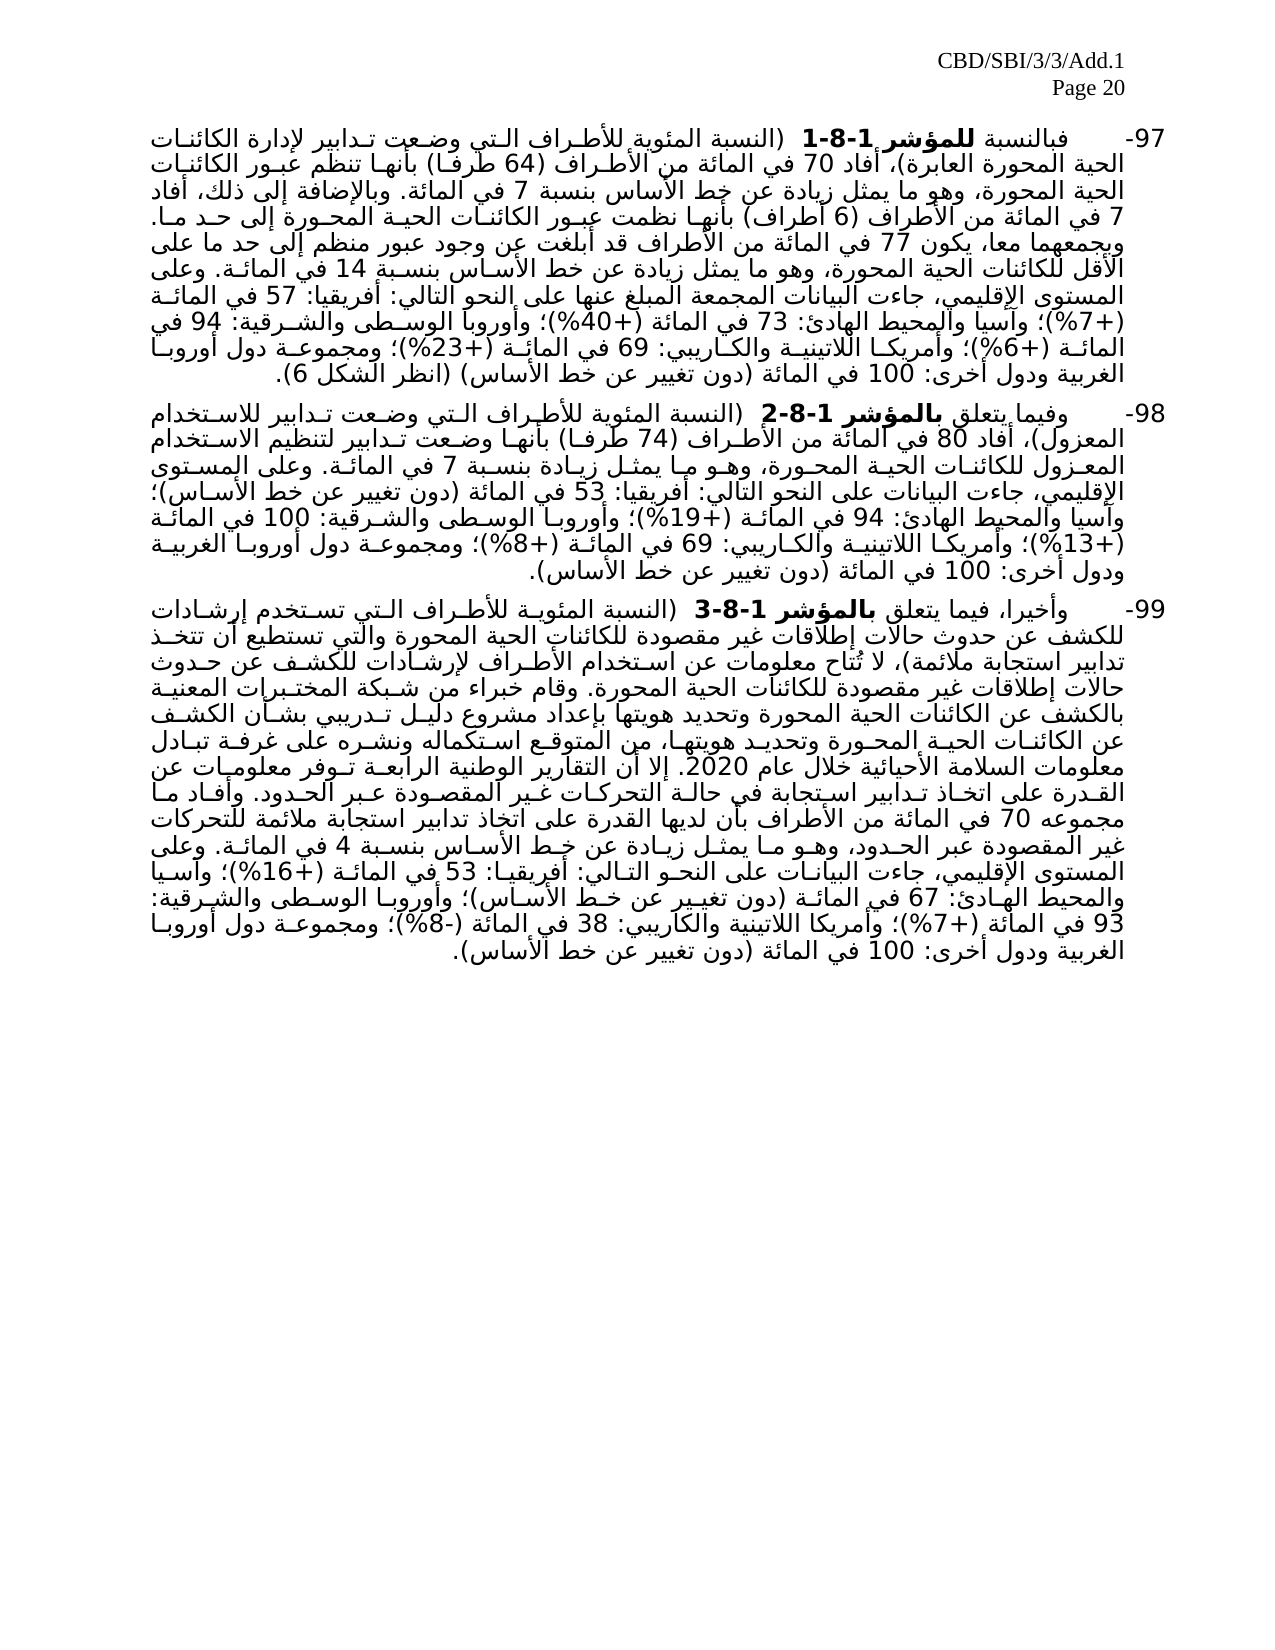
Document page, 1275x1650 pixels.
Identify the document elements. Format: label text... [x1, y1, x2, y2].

list فبالنسبة للمؤشر 1-8-1 (النسبة المئوية للأطراف التي وضعت تدابير لإدارة الكائنات الحية المحورة العابرة)، أفاد 70 في المائة من الأطراف (64 طرفا) بأنها تنظم عبور الكائنات الحية المحورة، وهو ما يمثل زيادة عن خط الأساس بنسبة 7 في المائة. وبالإضافة إلى ذلك، أفاد 7 في المائة من الأطراف (6 أطراف) بأنها نظمت عبور الكائنات الحية المحورة إلى حد ما. وبجمعهما معا، يكون 77 في المائة من الأطراف قد أبلغت عن وجود عبور منظم إلى حد ما على الأقل للكائنات الحية المحورة، وهو ما يمثل زيادة عن خط الأساس بنسبة 14 في المائة. وعلى المستوى الإقليمي، جاءت البيانات المجمعة المبلغ عنها على النحو التالي: أفريقيا: 57 في المائة (+7%)؛ وآسيا والمحيط الهادئ: 73 في المائة (+40%)؛ وأوروبا الوسطى والشرقية: 94 في المائة (+6%)؛ وأمريكا اللاتينية والكاريبي: 69 في المائة (+23%)؛ ومجموعة دول أوروبا الغربية ودول أخرى: 100 في المائة (دون تغيير عن خط الأساس) (انظر الشكل 6). [150, 126, 1125, 389]
list وأخيرا، فيما يتعلق بالمؤشر 1-8-3 (النسبة المئوية للأطراف التي تستخدم إرشادات للكشف عن حدوث حالات إطلاقات غير مقصودة للكائنات الحية المحورة والتي تستطيع أن تتخذ تدابير استجابة ملائمة)، لا تُتاح معلومات عن استخدام الأطراف لإرشادات للكشف عن حدوث حالات إطلاقات غير مقصودة للكائنات الحية المحورة. وقام خبراء من شبكة المختبرات المعنية بالكشف عن الكائنات الحية المحورة وتحديد هويتها بإعداد مشروع دليل تدريبي بشأن الكشف عن الكائنات الحية المحورة وتحديد هويتها، من المتوقع استكماله ونشره على غرفة تبادل معلومات السلامة الأحيائية خلال عام 2020. إلا أن التقارير الوطنية الرابعة توفر معلومات عن القدرة على اتخاذ تدابير استجابة في حالة التحركات غير المقصودة عبر الحدود. وأفاد ما مجموعه 70 في المائة من الأطراف بأن لديها القدرة على اتخاذ تدابير استجابة ملائمة للتحركات غير المقصودة عبر الحدود، وهو ما يمثل زيادة عن خط الأساس بنسبة 4 في المائة. وعلى المستوى الإقليمي، جاءت البيانات على النحو التالي: أفريقيا: 53 في المائة (+16%)؛ وآسيا والمحيط الهادئ: 67 في المائة (دون تغيير عن خط الأساس)؛ وأوروبا الوسطى والشرقية: 93 في المائة (+7%)؛ وأمريكا اللاتينية والكاريبي: 38 في المائة (-8%)؛ ومجموعة دول أوروبا الغربية ودول أخرى: 100 في المائة (دون تغيير عن خط الأساس). [150, 598, 1125, 965]
list وفيما يتعلق بالمؤشر 1-8-2 (النسبة المئوية للأطراف التي وضعت تدابير للاستخدام المعزول)، أفاد 80 في المائة من الأطراف (74 طرفا) بأنها وضعت تدابير لتنظيم الاستخدام المعزول للكائنات الحية المحورة، وهو ما يمثل زيادة بنسبة 7 في المائة. وعلى المستوى الإقليمي، جاءت البيانات على النحو التالي: أفريقيا: 53 في المائة (دون تغيير عن خط الأساس)؛ وآسيا والمحيط الهادئ: 94 في المائة (+19%)؛ وأوروبا الوسطى والشرقية: 100 في المائة (+13%)؛ وأمريكا اللاتينية والكاريبي: 69 في المائة (+8%)؛ ومجموعة دول أوروبا الغربية ودول أخرى: 100 في المائة (دون تغيير عن خط الأساس). [150, 401, 1125, 585]
